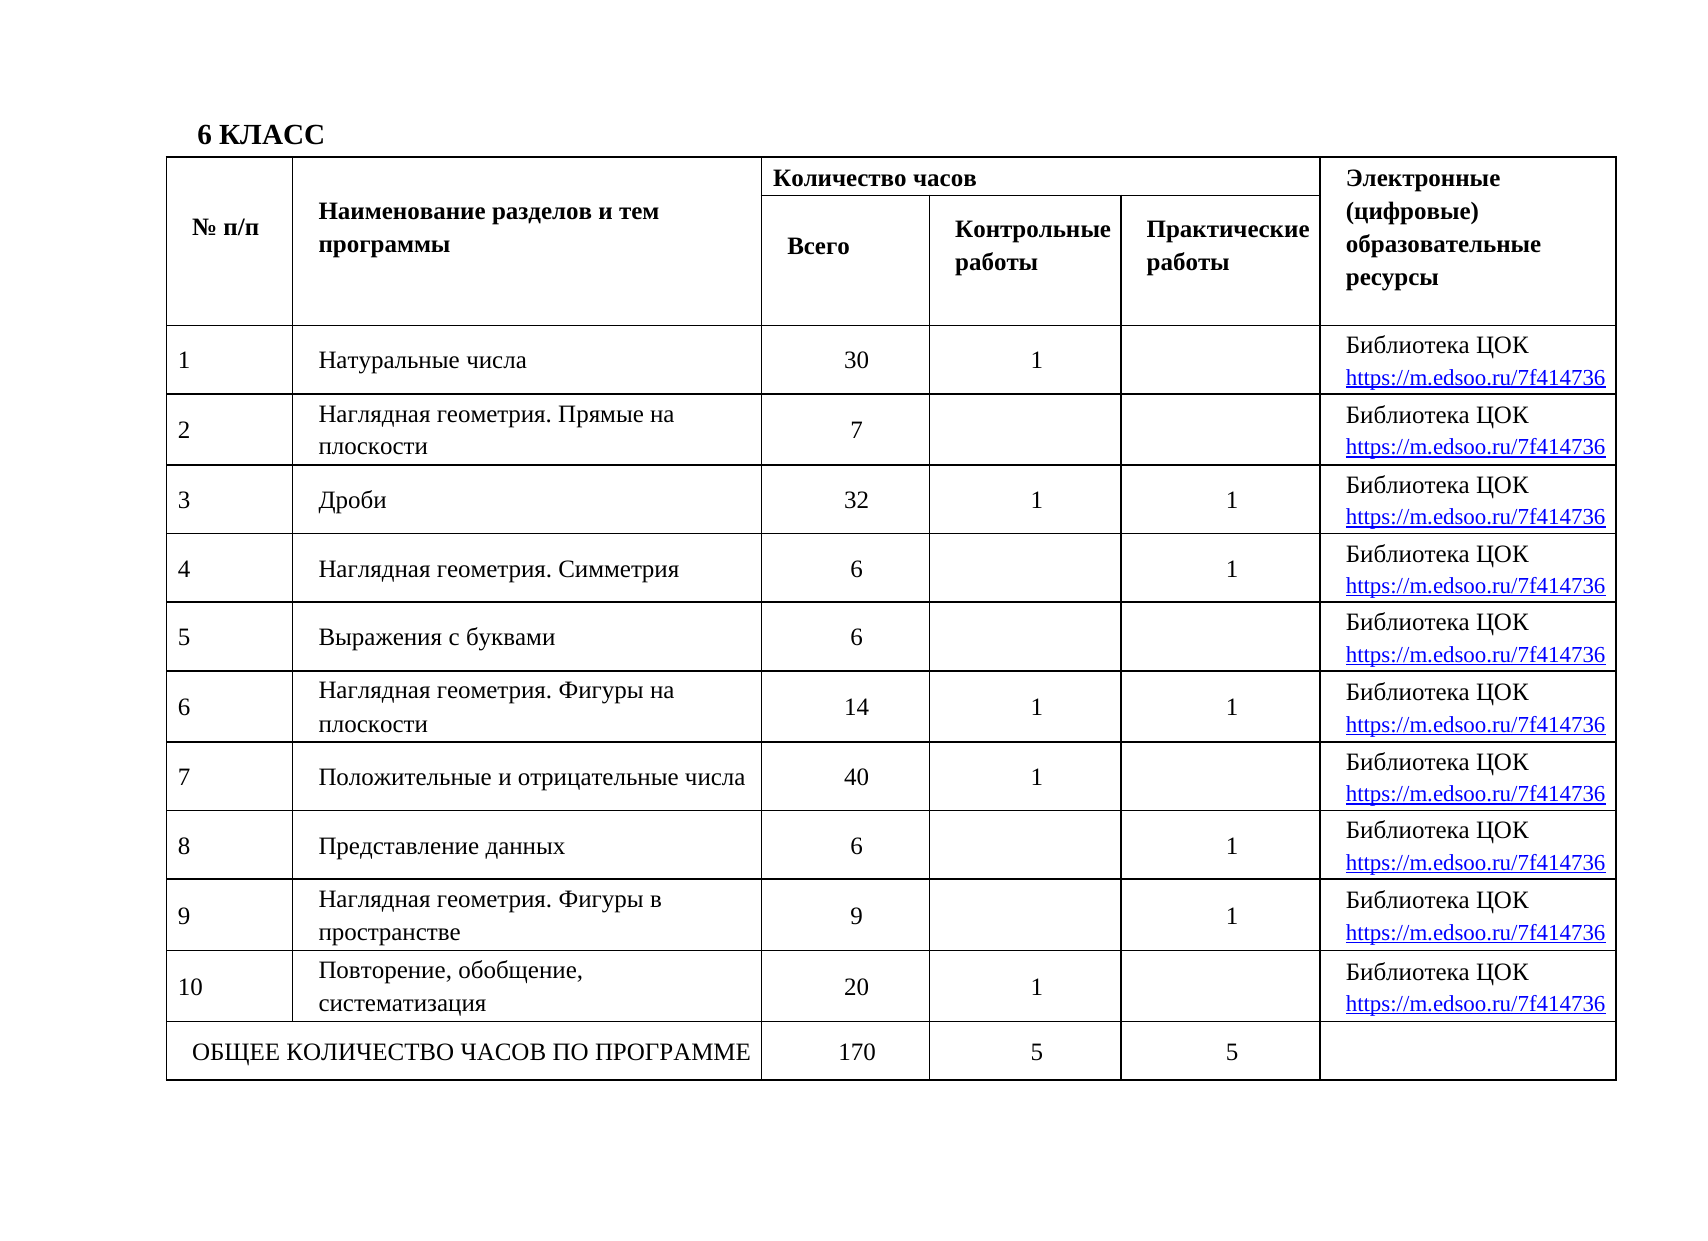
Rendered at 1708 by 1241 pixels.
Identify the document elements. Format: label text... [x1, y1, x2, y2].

text 6 КЛАСС [197, 117, 1643, 151]
table_cell 7 [762, 395, 929, 464]
table_cell [930, 534, 1120, 601]
table_cell [930, 880, 1120, 949]
table_cell 5 [930, 1022, 1120, 1079]
table_cell Библиотека ЦОК https://m.edsoo.ru/7f414736 [1321, 880, 1615, 949]
table_cell Представление данных [293, 811, 761, 878]
table_cell 7 [167, 743, 292, 810]
table_cell 1 [1122, 466, 1319, 533]
table_cell Библиотека ЦОК https://m.edsoo.ru/7f414736 [1321, 466, 1615, 533]
table_cell 1 [1122, 880, 1319, 949]
table_cell 32 [762, 466, 929, 533]
table_cell 5 [1122, 1022, 1319, 1079]
table_cell [1122, 951, 1319, 1021]
table_cell 20 [762, 951, 929, 1021]
table_cell 6 [167, 672, 292, 741]
table_cell Библиотека ЦОК https://m.edsoo.ru/7f414736 [1321, 603, 1615, 670]
table_cell [930, 811, 1120, 878]
table_cell [1122, 326, 1319, 393]
table_cell 1 [1122, 534, 1319, 601]
table_cell Натуральные числа [293, 326, 761, 393]
table_cell 1 [1122, 811, 1319, 878]
table_cell [1122, 743, 1319, 810]
table_cell 2 [167, 395, 292, 464]
table_cell 9 [167, 880, 292, 949]
table_cell 1 [167, 326, 292, 393]
table_cell 3 [167, 466, 292, 533]
table_cell Выражения с буквами [293, 603, 761, 670]
table_cell [930, 603, 1120, 670]
table_cell 6 [762, 534, 929, 601]
table_cell Повторение, обобщение, систематизация [293, 951, 761, 1021]
table_cell 5 [167, 603, 292, 670]
table_cell 6 [762, 811, 929, 878]
table_cell 4 [167, 534, 292, 601]
table_cell 1 [930, 743, 1120, 810]
table_cell 8 [167, 811, 292, 878]
table_cell 1 [930, 951, 1120, 1021]
table_cell 1 [930, 672, 1120, 741]
table_cell Библиотека ЦОК https://m.edsoo.ru/7f414736 [1321, 951, 1615, 1021]
table_cell Библиотека ЦОК https://m.edsoo.ru/7f414736 [1321, 743, 1615, 810]
table_cell Библиотека ЦОК https://m.edsoo.ru/7f414736 [1321, 534, 1615, 601]
table_cell Библиотека ЦОК https://m.edsoo.ru/7f414736 [1321, 672, 1615, 741]
table_cell ОБЩЕЕ КОЛИЧЕСТВО ЧАСОВ ПО ПРОГРАММЕ [167, 1022, 761, 1079]
table_cell Библиотека ЦОК https://m.edsoo.ru/7f414736 [1321, 811, 1615, 878]
table_cell Положительные и отрицательные числа [293, 743, 761, 810]
table_header Электронные (цифровые) образовательные ресурсы [1321, 158, 1615, 324]
table_cell [1122, 603, 1319, 670]
table_cell 30 [762, 326, 929, 393]
table_cell 14 [762, 672, 929, 741]
table_cell 1 [930, 326, 1120, 393]
table_cell 170 [762, 1022, 929, 1079]
table_cell Наглядная геометрия. Прямые на плоскости [293, 395, 761, 464]
table_cell 40 [762, 743, 929, 810]
table_cell [1321, 1022, 1615, 1079]
table_cell 6 [762, 603, 929, 670]
table_cell Библиотека ЦОК https://m.edsoo.ru/7f414736 [1321, 395, 1615, 464]
table_cell 10 [167, 951, 292, 1021]
table_cell Практические работы [1122, 196, 1319, 324]
table_cell [1122, 395, 1319, 464]
table_cell Дроби [293, 466, 761, 533]
table_cell Наглядная геометрия. Симметрия [293, 534, 761, 601]
table_cell Библиотека ЦОК https://m.edsoo.ru/7f414736 [1321, 326, 1615, 393]
table_cell Всего [762, 196, 929, 324]
table_cell 1 [1122, 672, 1319, 741]
table_cell 9 [762, 880, 929, 949]
table_cell [930, 395, 1120, 464]
table_header Наименование разделов и тем программы [293, 158, 761, 324]
table_cell Контрольные работы [930, 196, 1120, 324]
table_cell Наглядная геометрия. Фигуры на плоскости [293, 672, 761, 741]
table_cell 1 [930, 466, 1120, 533]
table_cell Наглядная геометрия. Фигуры в пространстве [293, 880, 761, 949]
table_header Количество часов [762, 158, 1319, 194]
table_header № п/п [167, 158, 292, 324]
